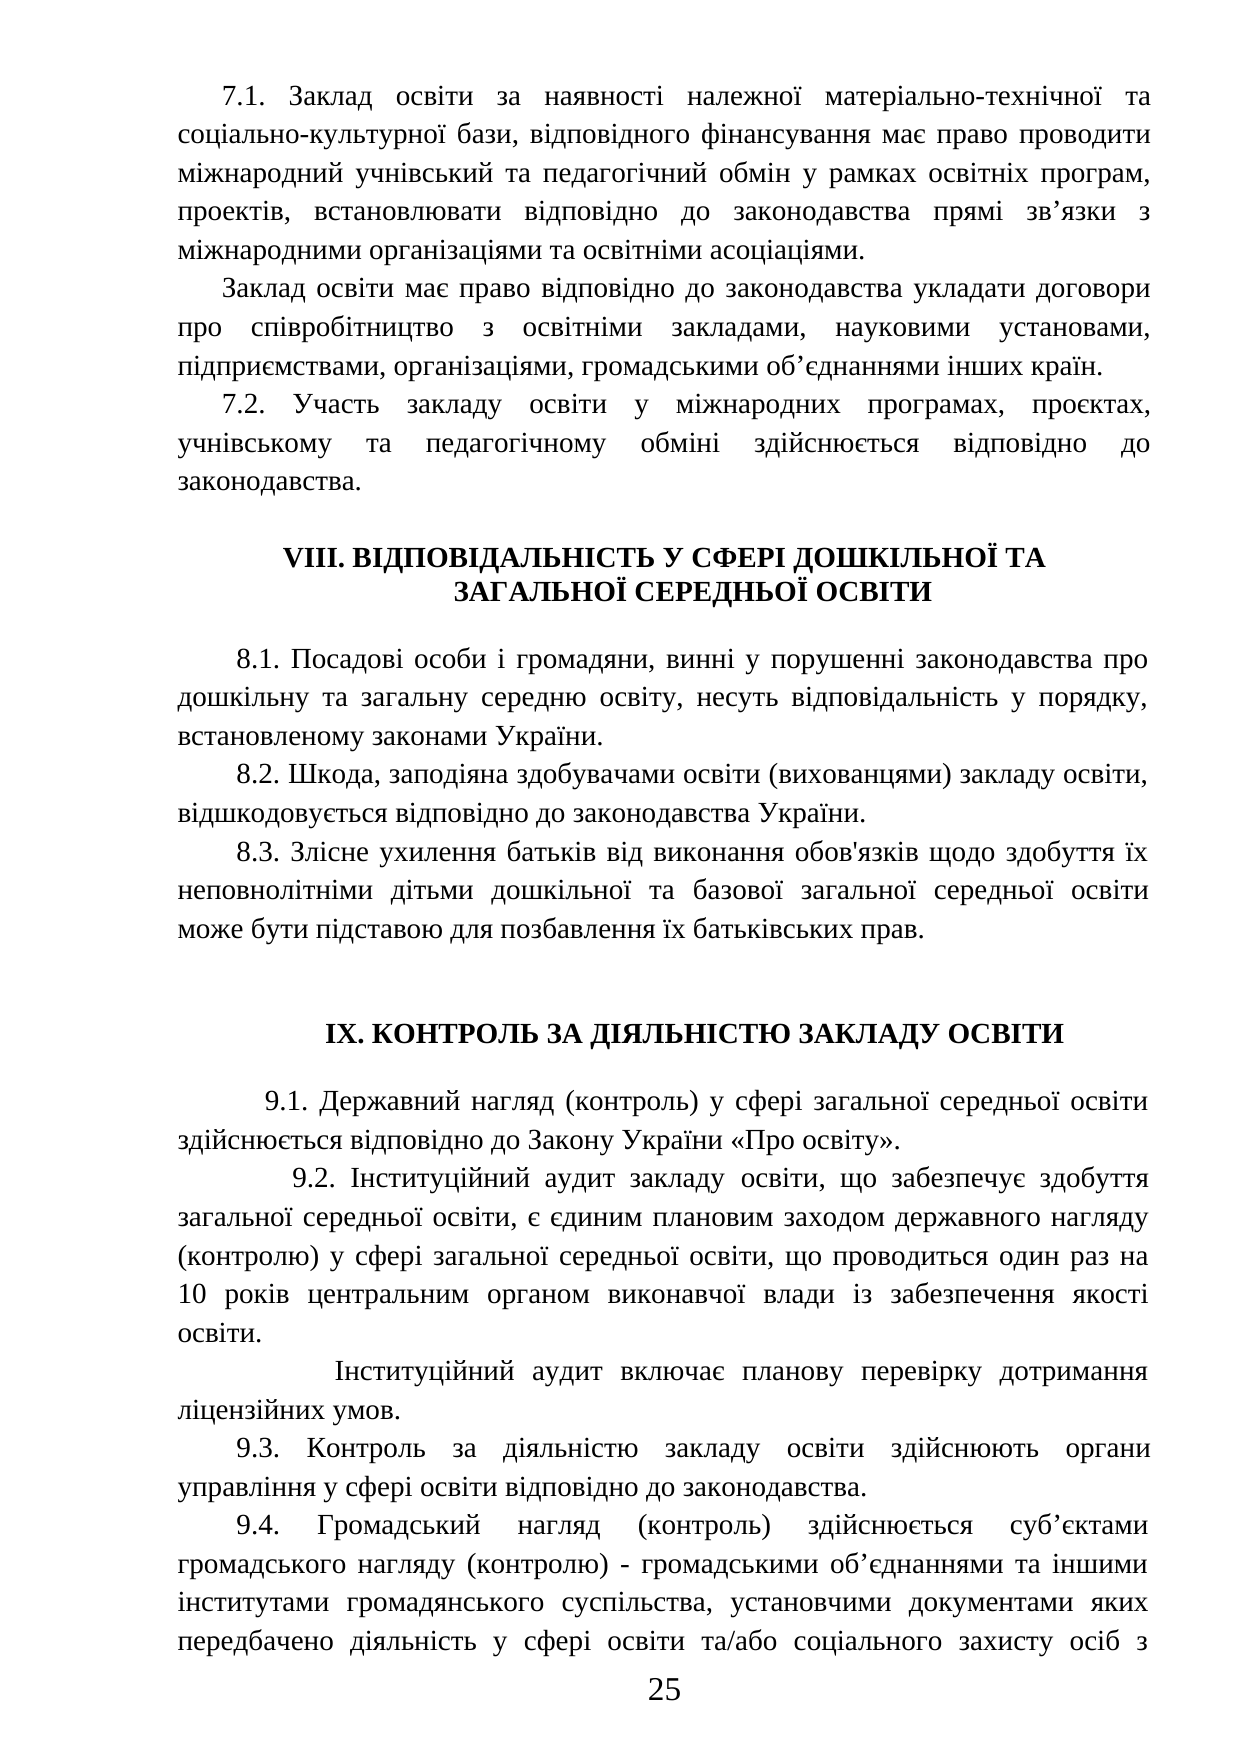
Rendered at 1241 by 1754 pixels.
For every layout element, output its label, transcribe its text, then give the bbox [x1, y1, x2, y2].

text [177, 1507, 1149, 1657]
text ЗАГАЛЬНОЇ СЕРЕДНЬОЇ ОСВІТИ [177, 574, 1149, 607]
text 9.2. Інституційний аудит закладу освіти, що забезпечує здобуття загальної середньої освіти, є єдиним плановим заходом державного нагляду (контролю) у сфері загальної середньої освіти, що проводиться один раз на 10 років центральним органом виконавчої влади із забезпечення якості освіти. [177, 1161, 1149, 1348]
text 9.3. Контроль за діяльністю закладу освіти здійснюють органи управління у сфері освіти відповідно до законодавства. [177, 1430, 1152, 1502]
text 7.1. Заклад освіти за наявності належної матеріально-технічної та соціально-культурної бази, відповідного фінансування має право проводити міжнародний учнівський та педагогічний обмін у рамках освітніх програм, проектів, встановлювати відповідно до законодавства прямі зв’язки з міжнародними організаціями та освітніми асоціаціями. [177, 78, 1152, 266]
text Інституційний аудит включає планову перевірку дотримання ліцензійних умов. [177, 1353, 1149, 1425]
text VІІІ. ВІДПОВІДАЛЬНІСТЬ У СФЕРІ ДОШКІЛЬНОЇ ТА [177, 540, 1152, 574]
text ІХ. КОНТРОЛЬ ЗА ДІЯЛЬНІСТЮ ЗАКЛАДУ ОСВІТИ [240, 1016, 1149, 1050]
text Заклад освіти має право відповідно до законодавства укладати договори про співробітництво з освітніми закладами, науковими установами, підприємствами, організаціями, громадськими об’єднаннями інших країн. [177, 271, 1152, 381]
text 8.1. Посадові особи і громадяни, винні у порушенні законодавства про дошкільну та загальну середню освіту, несуть відповідальність у порядку, встановленому законами України. [177, 641, 1149, 752]
text 8.2. Шкода, заподіяна здобувачами освіти (вихованцями) закладу освіти, відшкодовується відповідно до законодавства України. [177, 757, 1149, 829]
text 8.3. Злісне ухилення батьків від виконання обов'язків щодо здобуття їх неповнолітніми дітьми дошкільної та базової загальної середньої освіти може бути підставою для позбавлення їх батьківських прав. [177, 834, 1149, 944]
text 7.2. Участь закладу освіти у міжнародних програмах, проєктах, учнівському та педагогічному обміні здійснюється відповідно до законодавства. [177, 386, 1152, 497]
text 9.1. Державний нагляд (контроль) у сфері загальної середньої освіти здійснюється відповідно до Закону України «Про освіту». [177, 1083, 1149, 1156]
